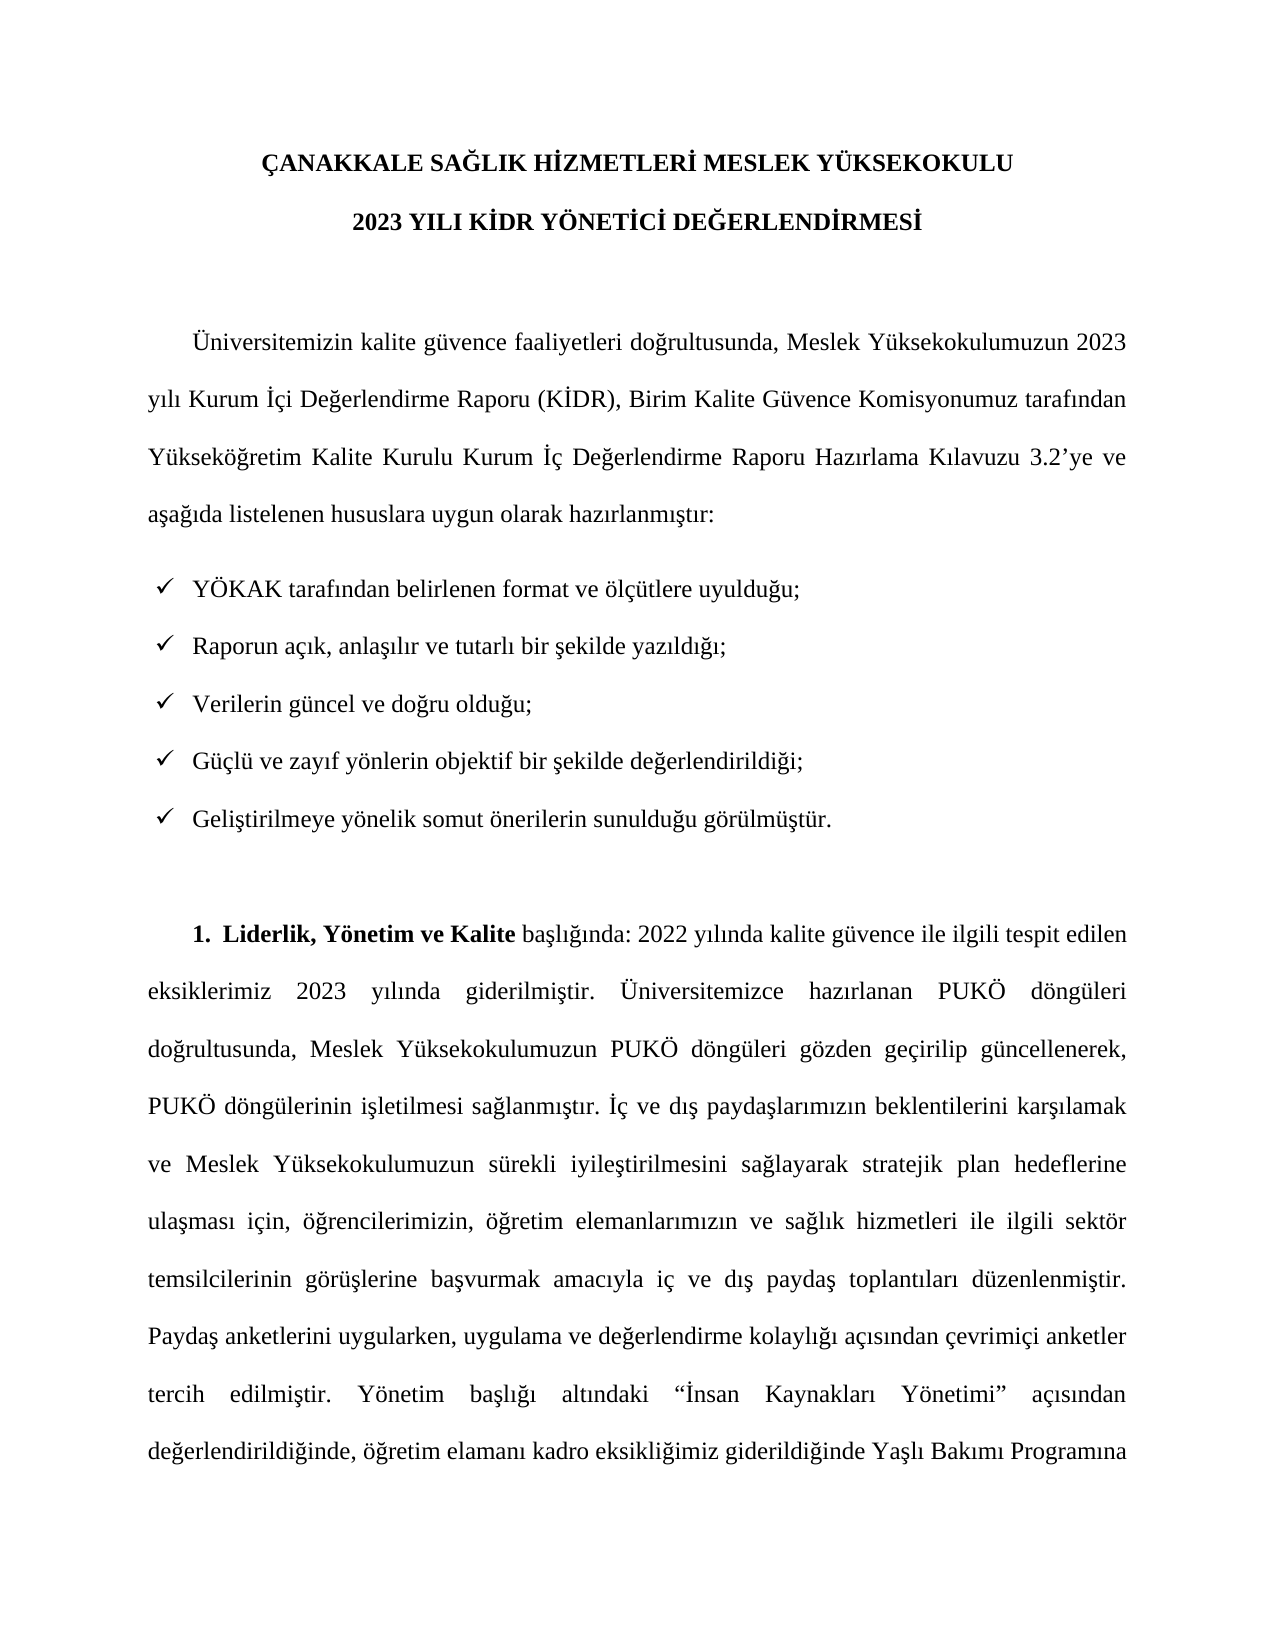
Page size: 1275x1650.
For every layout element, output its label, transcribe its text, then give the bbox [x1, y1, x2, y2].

list Raporun açık, anlaşılır ve tutarlı bir şekilde yazıldığı; [154, 631, 1127, 660]
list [148, 919, 1127, 1465]
text 2023 YILI KİDR YÖNETİCİ DEĞERLENDİRMESİ [148, 207, 1127, 236]
list Verilerin güncel ve doğru olduğu; [154, 689, 1127, 717]
list Geliştirilmeye yönelik somut önerilerin sunulduğu görülmüştür. [154, 804, 1127, 832]
list Güçlü ve zayıf yönlerin objektif bir şekilde değerlendirildiği; [154, 746, 1127, 775]
text ÇANAKKALE SAĞLIK HİZMETLERİ MESLEK YÜKSEKOKULU [148, 148, 1127, 176]
text Üniversitemizin kalite güvence faaliyetleri doğrultusunda, Meslek Yüksekokulumuzun 2023 yılı Kurum İçi Değerlendirme Raporu (KİDR), Birim Kalite Güvence Komisyonumuz tarafından Yükseköğretim Kalite Kurulu Kurum İç Değerlendirme Raporu Hazırlama Kılavuzu 3.2’ye ve aşağıda listelenen hususlara uygun olarak hazırlanmıştır: [148, 327, 1127, 528]
list YÖKAK tarafından belirlenen format ve ölçütlere uyulduğu; [154, 574, 1127, 602]
